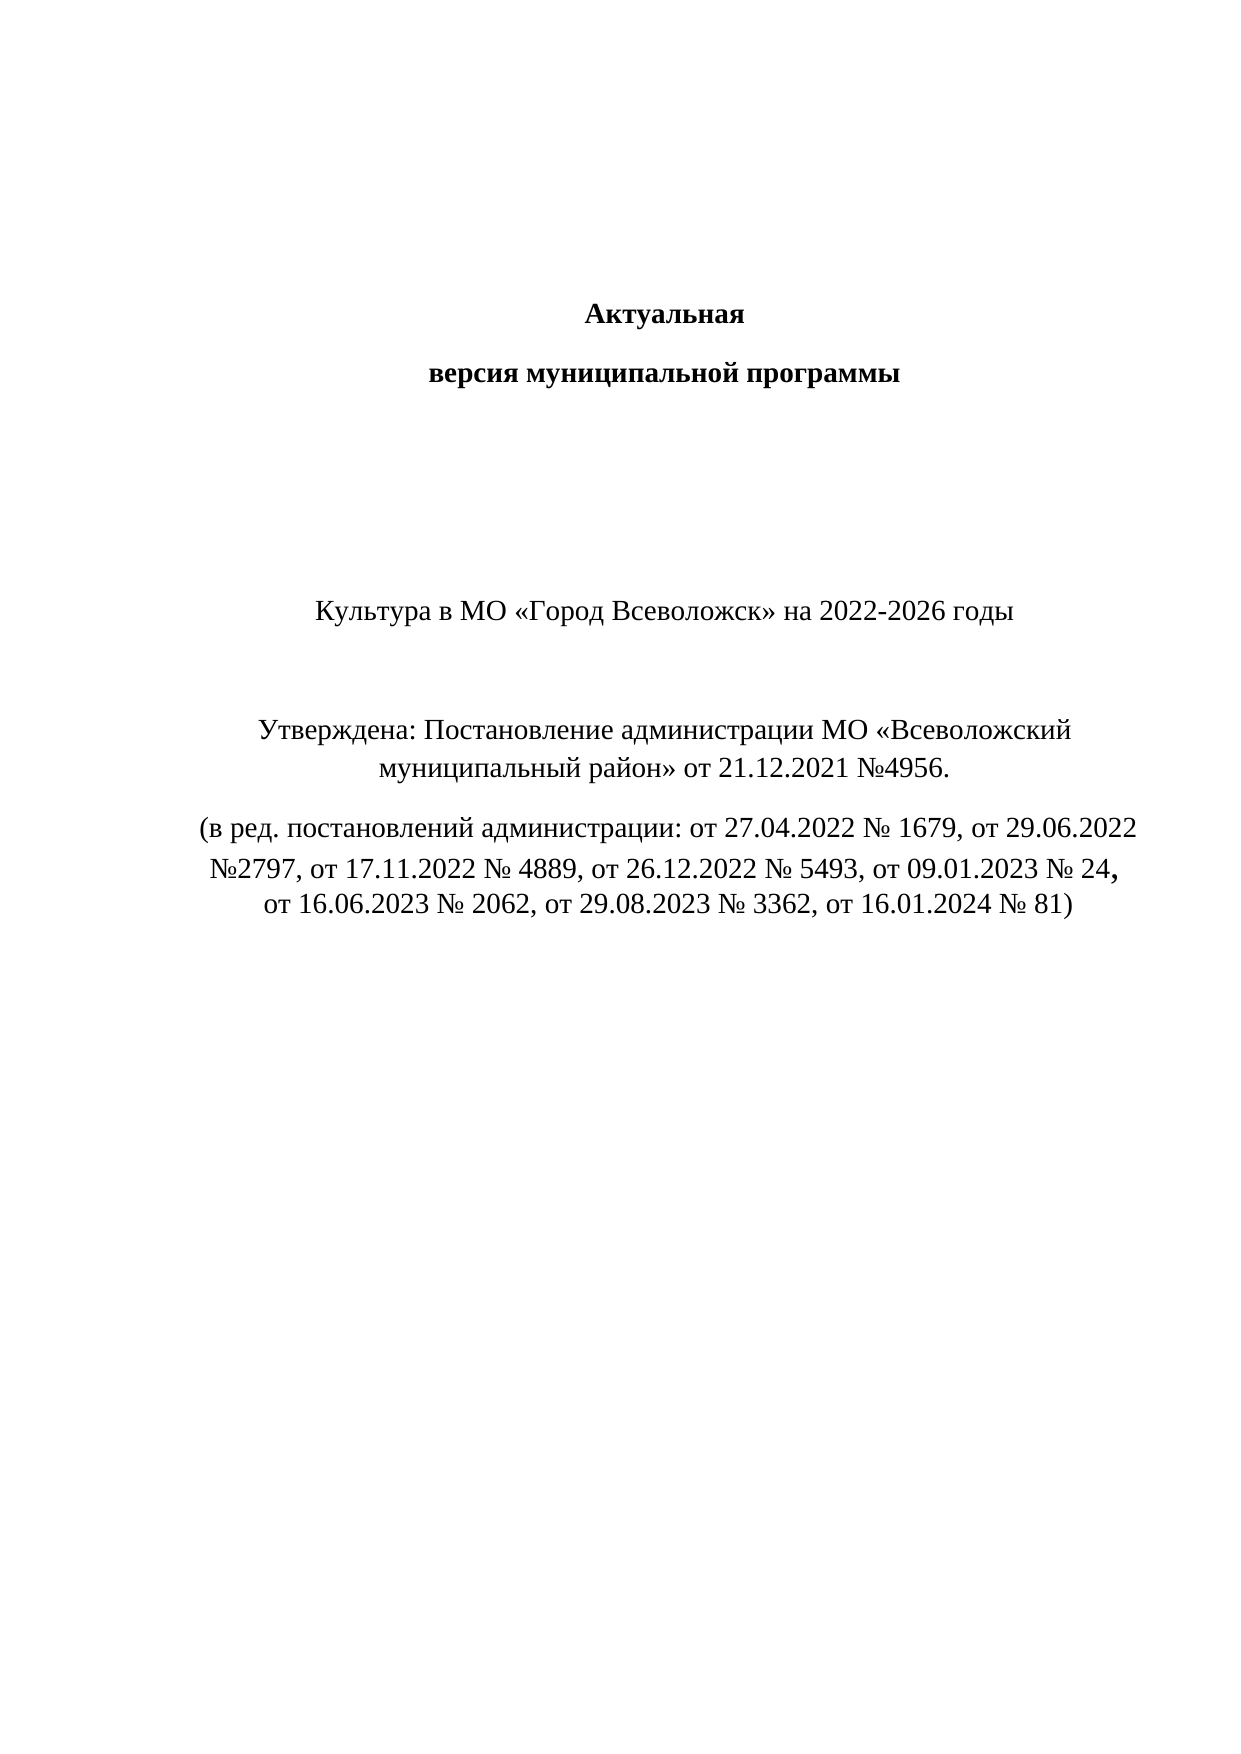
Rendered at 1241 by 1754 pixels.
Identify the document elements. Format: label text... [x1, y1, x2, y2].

text (в ред. постановлений администрации: от 27.04.2022 № 1679, от 29.06.2022 №2797, от 17.11.2022 № 4889, от 26.12.2022 № 5493, от 09.01.2023 № 24, [177, 810, 1152, 886]
text Актуальная [177, 296, 1152, 330]
text от 16.06.2023 № 2062, от 29.08.2023 № 3362, от 16.01.2024 № 81) [177, 886, 1152, 920]
text версия муниципальной программы [177, 356, 1152, 389]
text Культура в МО «Город Всеволожск» на 2022-2026 годы [177, 593, 1152, 627]
text Утверждена: Постановление администрации МО «Всеволожский муниципальный район» от 21.12.2021 №4956. [177, 712, 1152, 784]
